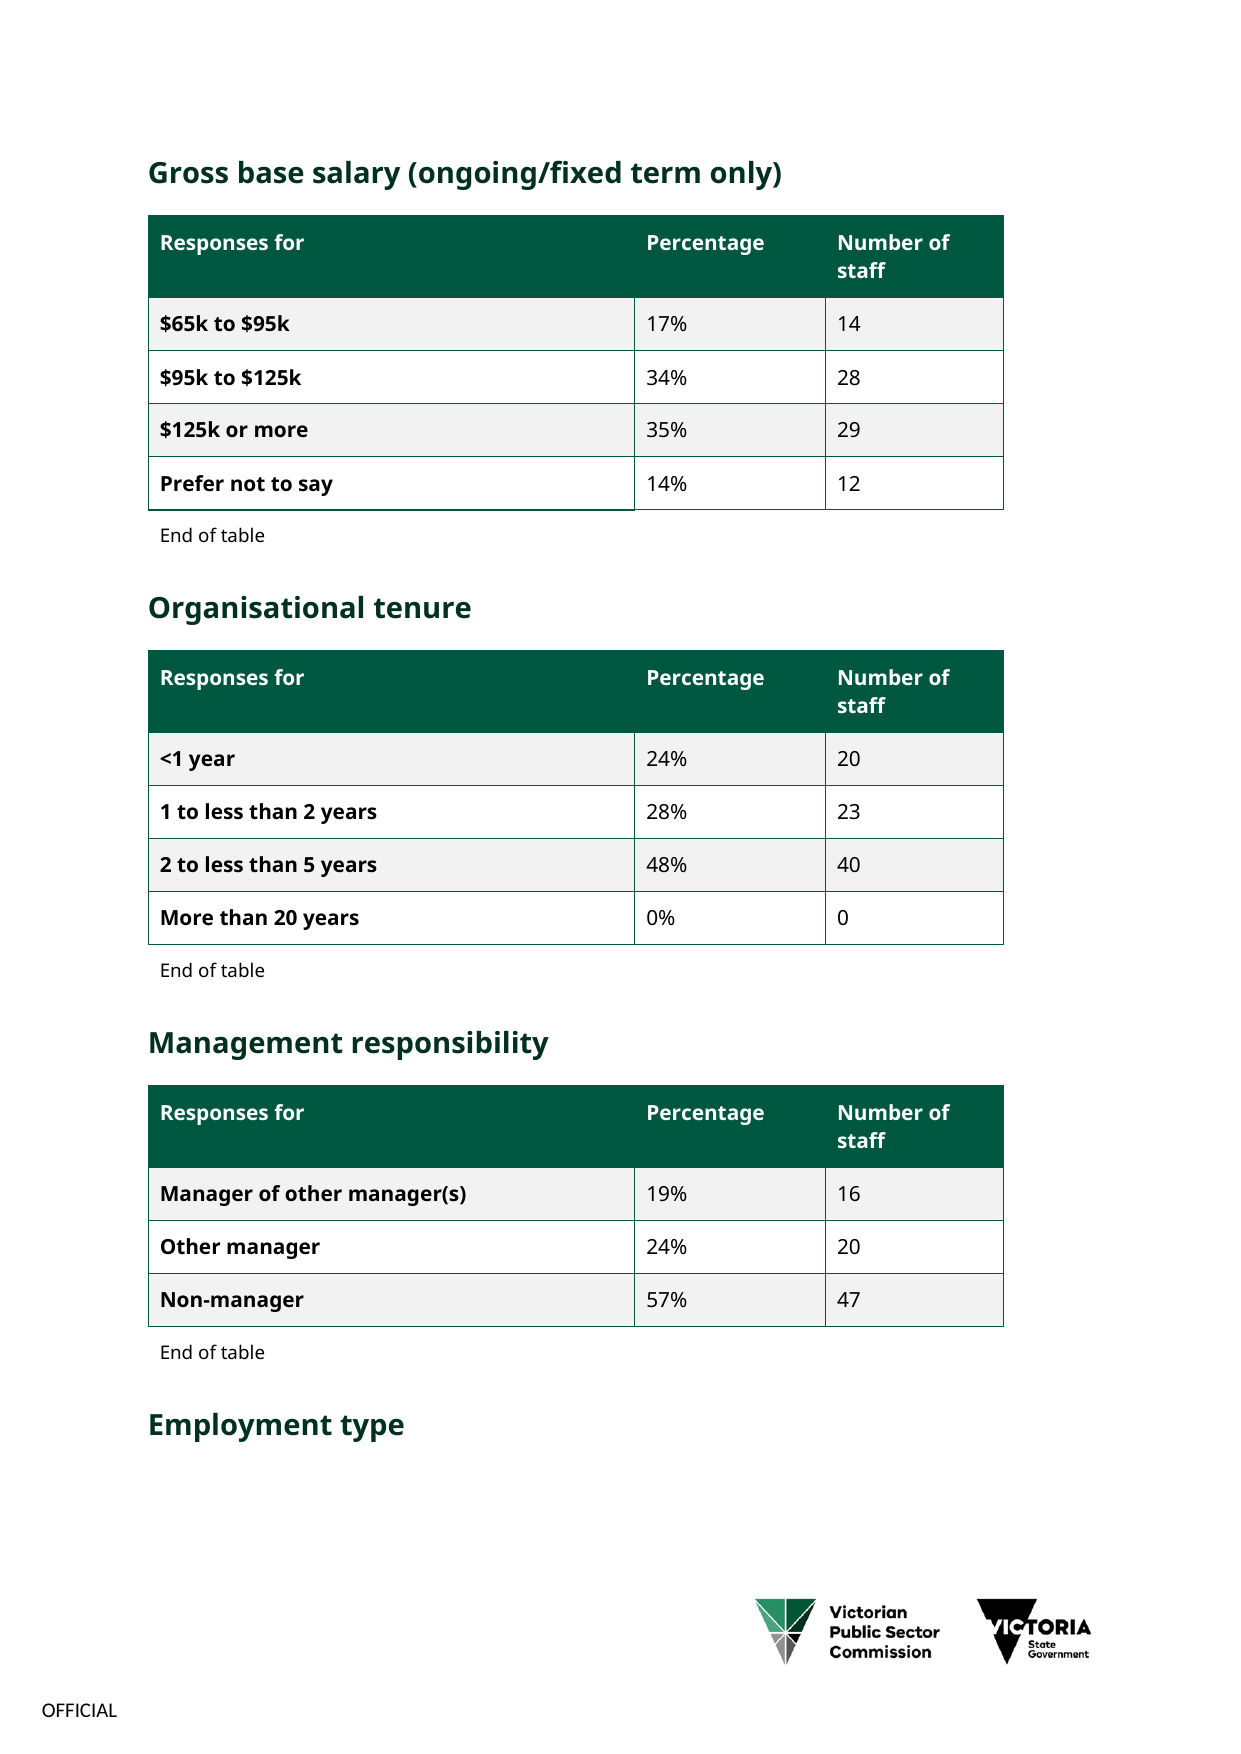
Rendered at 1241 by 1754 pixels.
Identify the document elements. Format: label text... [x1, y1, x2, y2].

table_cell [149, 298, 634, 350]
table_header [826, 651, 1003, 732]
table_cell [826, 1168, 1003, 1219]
picture [754, 1598, 1093, 1666]
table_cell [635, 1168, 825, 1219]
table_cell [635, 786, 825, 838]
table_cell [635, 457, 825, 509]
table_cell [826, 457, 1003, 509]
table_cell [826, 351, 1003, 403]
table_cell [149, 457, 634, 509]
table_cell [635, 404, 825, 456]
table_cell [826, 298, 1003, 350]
subtitle Gross base salary (ongoing/fixed term only) [148, 153, 1092, 192]
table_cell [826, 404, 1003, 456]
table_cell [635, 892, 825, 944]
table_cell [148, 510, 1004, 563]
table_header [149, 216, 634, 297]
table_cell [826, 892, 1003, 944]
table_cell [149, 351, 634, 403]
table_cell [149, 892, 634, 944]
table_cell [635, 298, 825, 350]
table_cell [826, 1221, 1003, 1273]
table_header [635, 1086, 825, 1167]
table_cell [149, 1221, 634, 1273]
subtitle Employment type [148, 1404, 1092, 1444]
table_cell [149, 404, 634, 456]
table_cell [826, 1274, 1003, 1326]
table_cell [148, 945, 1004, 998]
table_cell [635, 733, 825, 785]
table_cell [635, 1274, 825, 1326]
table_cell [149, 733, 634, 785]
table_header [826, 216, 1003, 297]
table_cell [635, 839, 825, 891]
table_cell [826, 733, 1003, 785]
subtitle Organisational tenure [148, 588, 1092, 627]
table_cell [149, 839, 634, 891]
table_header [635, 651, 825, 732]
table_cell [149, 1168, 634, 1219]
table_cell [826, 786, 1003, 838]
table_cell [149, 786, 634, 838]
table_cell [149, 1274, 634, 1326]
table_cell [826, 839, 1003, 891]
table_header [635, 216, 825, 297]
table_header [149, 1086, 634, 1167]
subtitle Management responsibility [148, 1023, 1092, 1062]
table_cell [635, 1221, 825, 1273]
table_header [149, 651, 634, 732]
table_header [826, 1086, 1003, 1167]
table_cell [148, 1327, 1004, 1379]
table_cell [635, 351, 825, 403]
